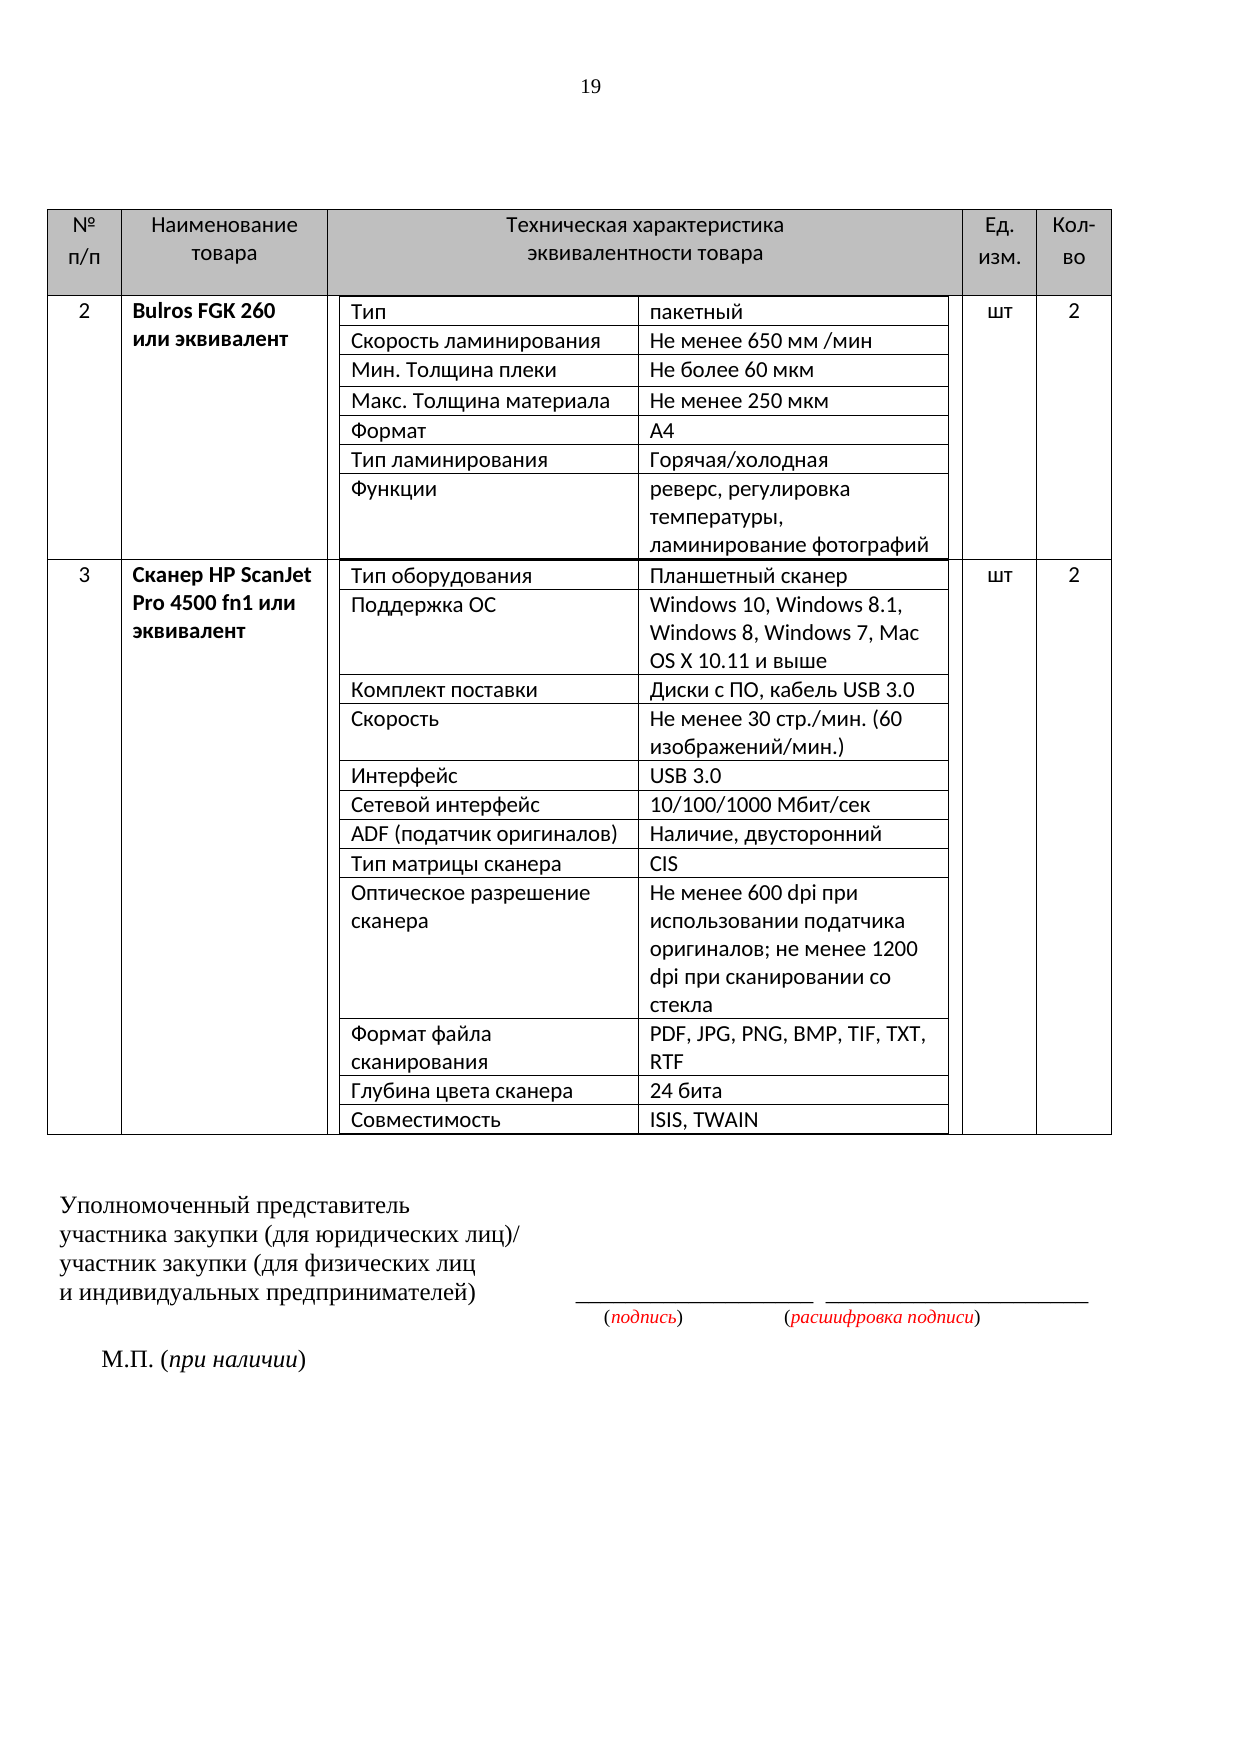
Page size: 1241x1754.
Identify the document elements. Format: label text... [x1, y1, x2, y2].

table_cell [340, 820, 638, 848]
table_cell [639, 561, 948, 589]
table_cell [639, 849, 948, 877]
text Уполномоченный представитель [59, 1190, 1122, 1219]
table_header Наименование товара [122, 210, 327, 295]
table_cell [639, 445, 948, 473]
table_header Техническая характеристика эквивалентности товара [328, 210, 962, 295]
table_cell [639, 387, 948, 415]
table_cell [639, 1105, 948, 1133]
table_cell [340, 878, 638, 1018]
table_cell [639, 820, 948, 848]
text М.П. (при наличии) [59, 1344, 1122, 1372]
table_cell [949, 560, 962, 1134]
table_cell шт [963, 560, 1036, 1134]
table_cell [639, 590, 948, 674]
table_cell 3 [48, 560, 121, 1134]
table_cell [639, 474, 948, 558]
table_cell [340, 561, 638, 589]
table_cell [639, 416, 948, 444]
table_cell [639, 878, 948, 1018]
text и индивидуальных предпринимателей) ___________________ _____________________ [59, 1277, 1122, 1305]
table_header Кол-во [1037, 210, 1111, 295]
table_cell [639, 355, 948, 386]
table_cell [949, 296, 962, 559]
table_cell [340, 791, 638, 819]
text участник закупки (для физических лиц [59, 1248, 1122, 1277]
table_cell [340, 474, 638, 558]
table_cell [328, 296, 339, 559]
table_cell шт [963, 296, 1036, 559]
table_cell [340, 1019, 638, 1075]
table_cell 2 [48, 296, 121, 559]
table_cell [340, 1105, 638, 1133]
table_cell Сканер HP ScanJet Pro 4500 fn1 или эквивалент [122, 560, 327, 1134]
table_cell [340, 326, 638, 354]
table_cell [340, 297, 638, 325]
table_header Ед. изм. [963, 210, 1036, 295]
table_cell 2 [1037, 560, 1111, 1134]
table_cell [340, 416, 638, 444]
table_cell [340, 675, 638, 703]
table_cell [639, 791, 948, 819]
table_cell [639, 326, 948, 354]
table_cell [639, 1076, 948, 1104]
table_cell [340, 387, 638, 415]
table_cell [639, 675, 948, 703]
table_cell 2 [1037, 296, 1111, 559]
table_cell [328, 560, 339, 1134]
table_header № п/п [48, 210, 121, 295]
table_cell [639, 297, 948, 325]
table_cell [340, 445, 638, 473]
text (подпись) (расшифровка подписи) [59, 1305, 1122, 1344]
table_cell [639, 761, 948, 790]
table_cell [340, 590, 638, 674]
table_cell [639, 704, 948, 760]
table_cell [340, 761, 638, 790]
table_cell [340, 849, 638, 877]
table_cell [340, 1076, 638, 1104]
table_cell [340, 355, 638, 386]
table_cell [639, 1019, 948, 1075]
table_cell [340, 704, 638, 760]
table_cell Bulros FGK 260 или эквивалент [122, 296, 327, 559]
text участника закупки (для юридических лиц)/ [59, 1219, 1122, 1248]
